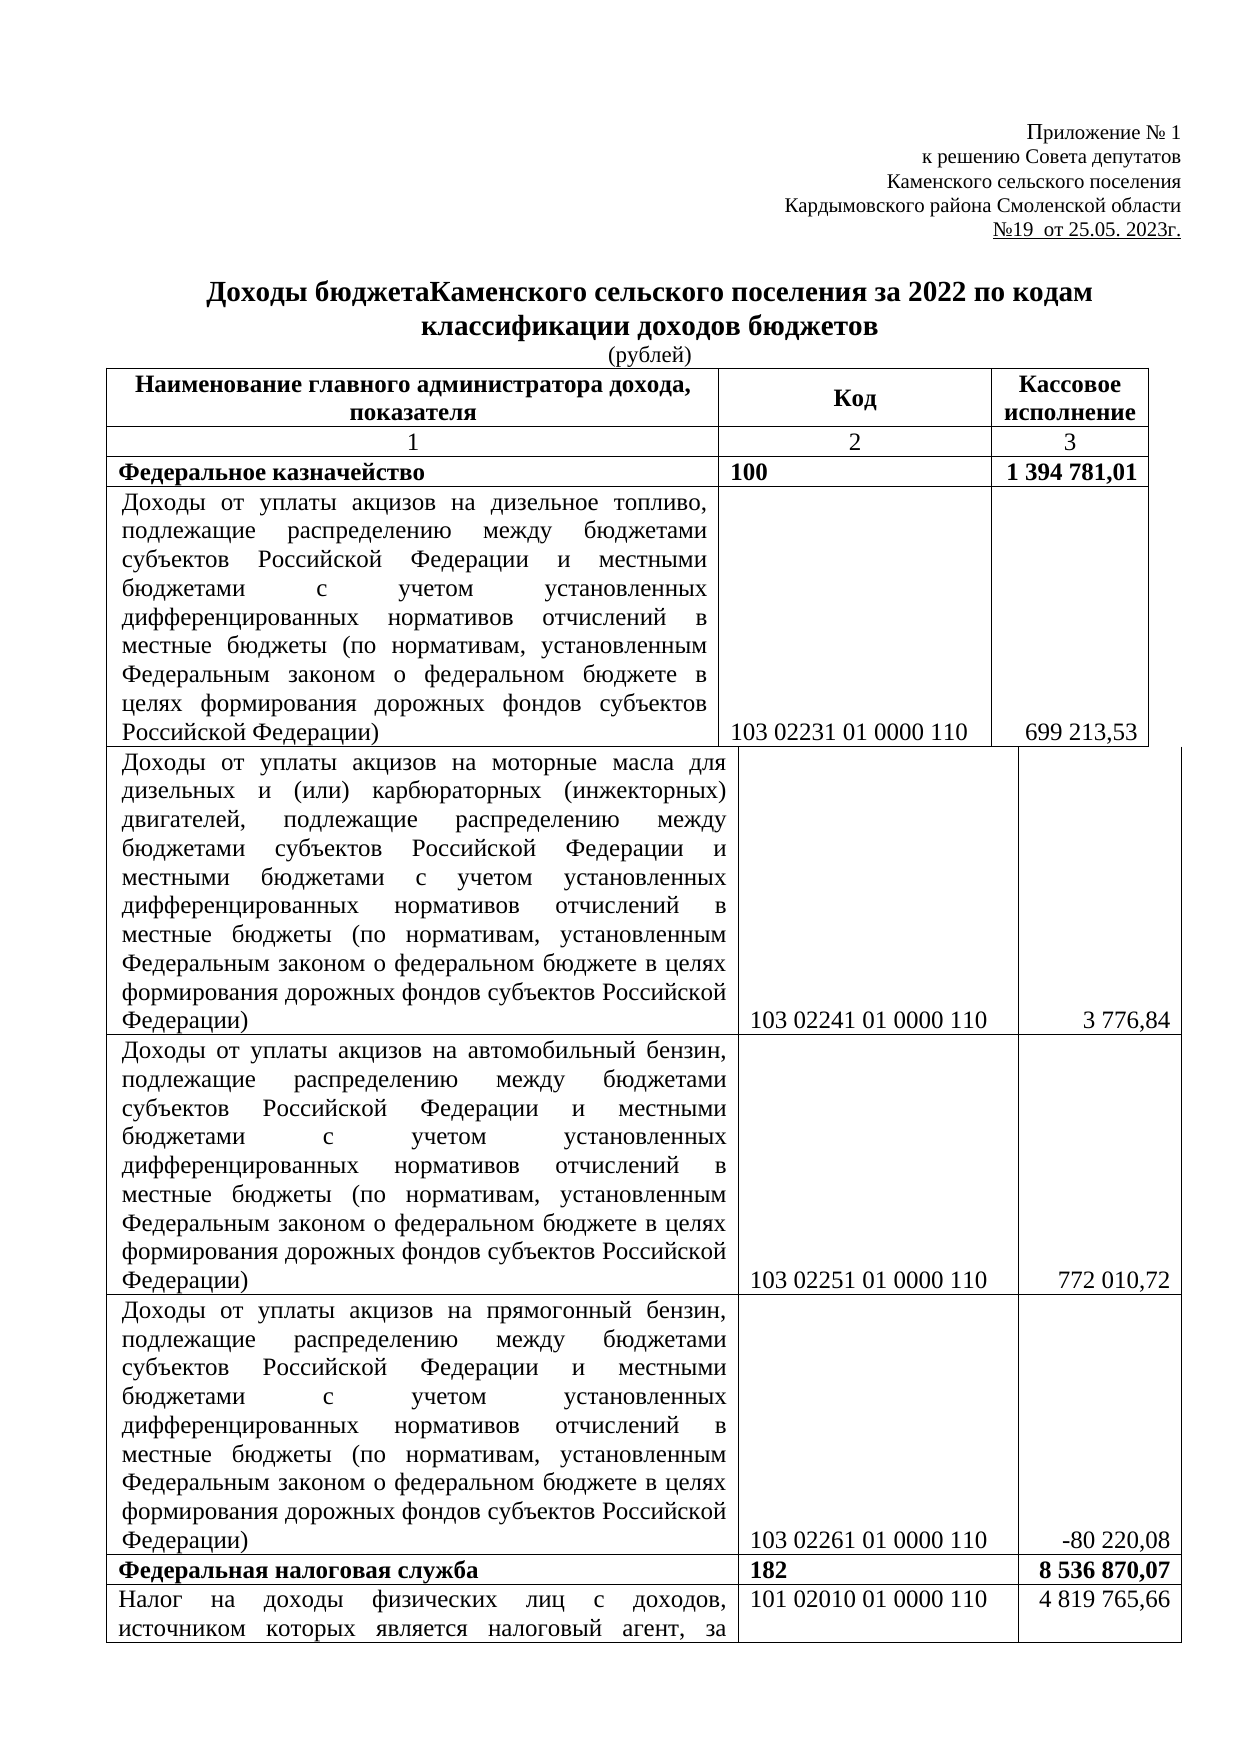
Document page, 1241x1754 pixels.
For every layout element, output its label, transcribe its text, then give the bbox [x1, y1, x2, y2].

table_cell 1 [107, 427, 718, 456]
table_cell 772 010,72 [1019, 1035, 1181, 1294]
table_cell Доходы от уплаты акцизов на прямогонный бензин, подлежащие распределению между бюджетами субъектов Российской Федерации и местными бюджетами с учетом установленных дифференцированных нормативов отчислений в местные бюджеты (по нормативам, установленным Федеральным законом о федеральном бюджете в целях формирования дорожных фондов субъектов Российской Федерации) [107, 1295, 738, 1554]
table_cell Доходы от уплаты акцизов на дизельное топливо, подлежащие распределению между бюджетами субъектов Российской Федерации и местными бюджетами с учетом установленных дифференцированных нормативов отчислений в местные бюджеты (по нормативам, установленным Федеральным законом о федеральном бюджете в целях формирования дорожных фондов субъектов Российской Федерации) [107, 487, 718, 746]
text Приложение № 1 [118, 118, 1181, 144]
text (рублей) [118, 341, 1181, 368]
text Доходы бюджетаКаменского сельского поселения за 2022 по кодам классификации доходов бюджетов [118, 274, 1181, 341]
table_header Доходы от уплаты акцизов на моторные масла для дизельных и (или) карбюраторных (инжекторных) двигателей, подлежащие распределению между бюджетами субъектов Российской Федерации и местными бюджетами с учетом установленных дифференцированных нормативов отчислений в местные бюджеты (по нормативам, установленным Федеральным законом о федеральном бюджете в целях формирования дорожных фондов субъектов Российской Федерации) [107, 747, 738, 1034]
table_header Наименование главного администратора дохода, показателя [107, 369, 718, 426]
table_header Код [719, 369, 991, 426]
text №19 от 25.05. 2023г. [118, 217, 1181, 241]
table_cell Федеральное казначейство [107, 457, 718, 486]
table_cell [107, 1585, 738, 1642]
table_header 3 776,84 [1019, 747, 1181, 1034]
table_cell 100 [719, 457, 991, 486]
text Каменского сельского поселения [118, 168, 1181, 193]
table_cell 4 819 765,66 [1019, 1585, 1181, 1642]
table_cell 103 02251 01 0000 110 [739, 1035, 1018, 1294]
table_cell 699 213,53 [992, 487, 1148, 746]
table_cell -80 220,08 [1019, 1295, 1181, 1554]
table_cell Федеральная налоговая служба [107, 1555, 738, 1583]
table_cell 1 394 781,01 [992, 457, 1148, 486]
table_cell 103 02261 01 0000 110 [739, 1295, 1018, 1554]
table_header 103 02241 01 0000 110 [739, 747, 1018, 1034]
table_cell 3 [992, 427, 1148, 456]
table_cell 8 536 870,07 [1019, 1555, 1181, 1583]
table_header Кассовое исполнение [992, 369, 1148, 426]
table_cell 103 02231 01 0000 110 [719, 487, 991, 746]
table_cell Доходы от уплаты акцизов на автомобильный бензин, подлежащие распределению между бюджетами субъектов Российской Федерации и местными бюджетами с учетом установленных дифференцированных нормативов отчислений в местные бюджеты (по нормативам, установленным Федеральным законом о федеральном бюджете в целях формирования дорожных фондов субъектов Российской Федерации) [107, 1035, 738, 1294]
text Кардымовского района Смоленской области [118, 193, 1181, 217]
text к решению Совета депутатов [118, 144, 1181, 168]
table_cell 2 [719, 427, 991, 456]
table_cell 182 [739, 1555, 1018, 1583]
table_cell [739, 1585, 1018, 1642]
